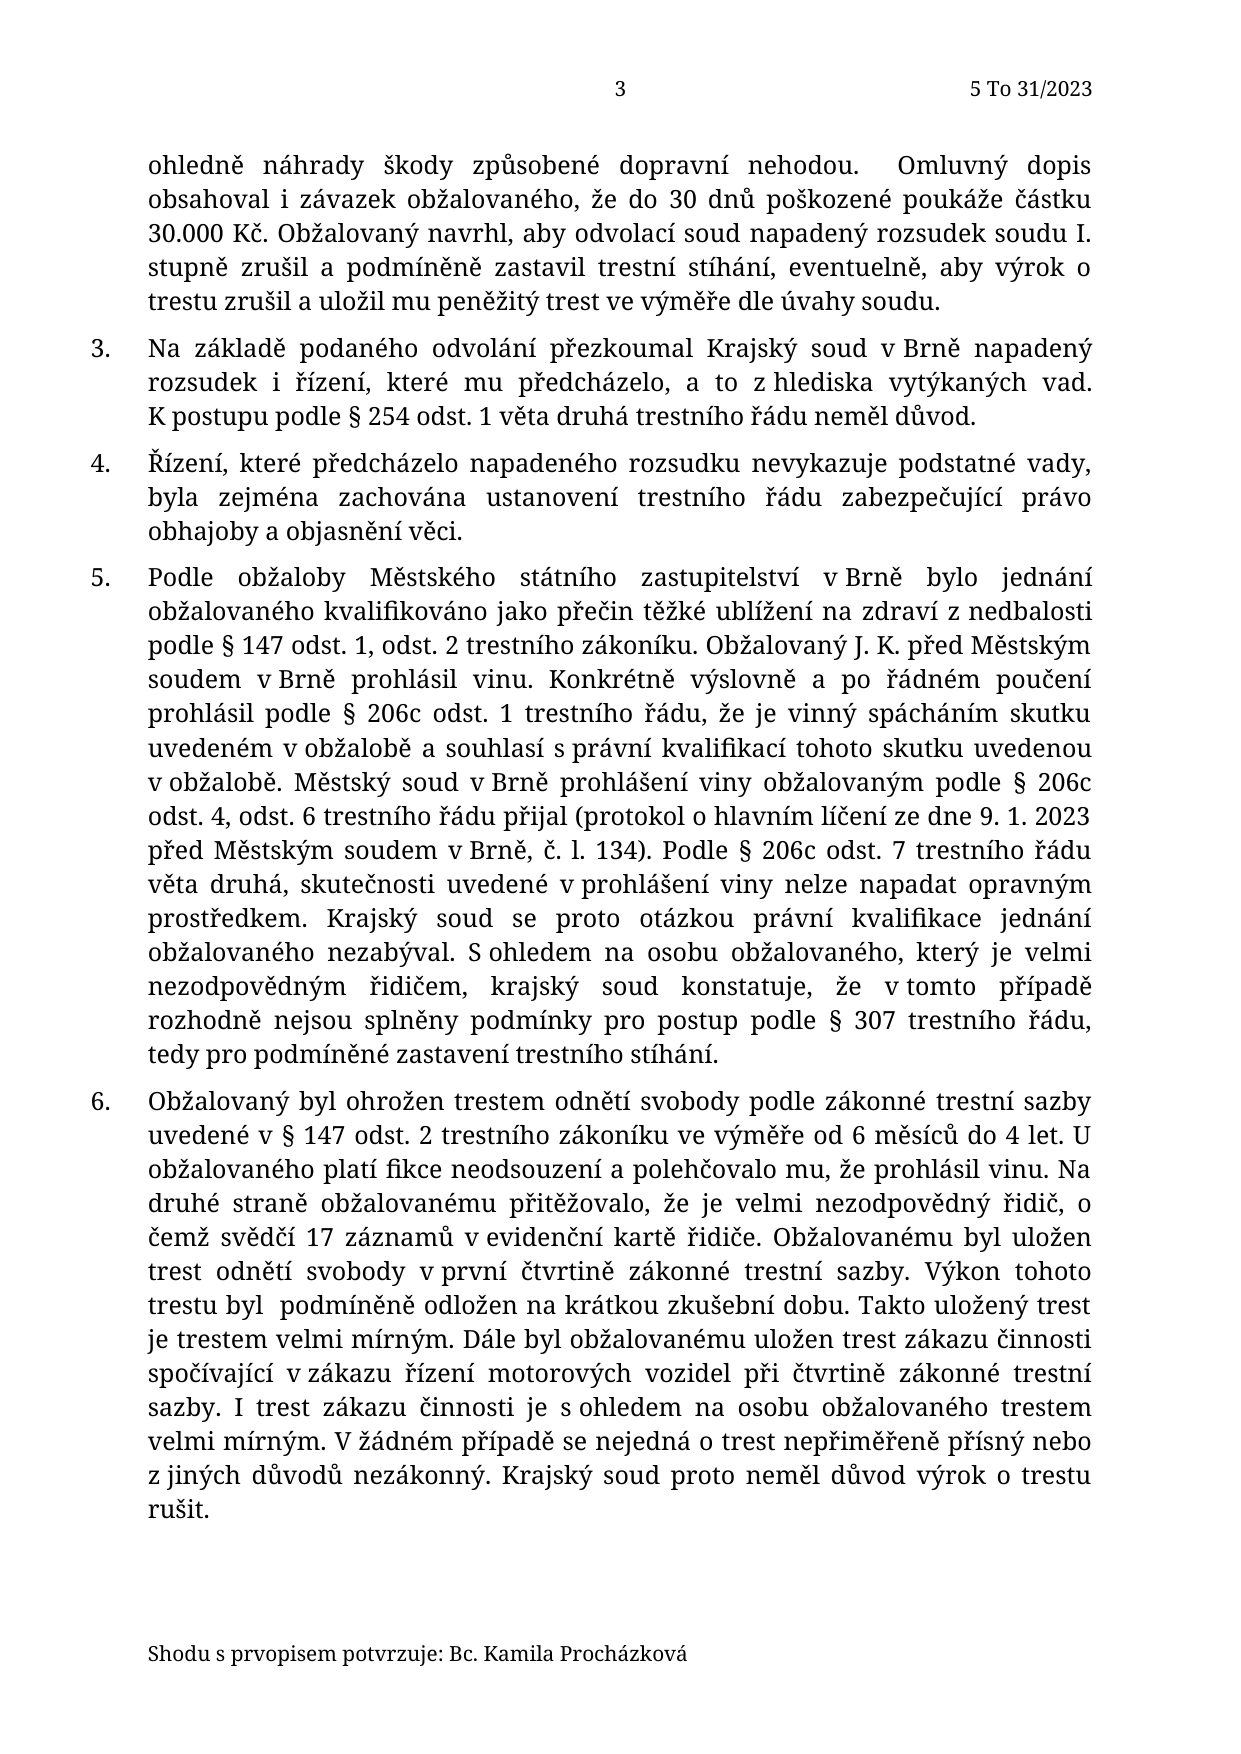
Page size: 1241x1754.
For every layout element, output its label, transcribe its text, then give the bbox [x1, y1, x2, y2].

text Řízení, které předcházelo napadeného rozsudku nevykazuje podstatné vady, byla zejména zachována ustanovení trestního řádu zabezpečující právo obhajoby a objasnění věci. [111, 445, 1092, 547]
text Na základě podaného odvolání přezkoumal Krajský soud v Brně napadený rozsudek i řízení, které mu předcházelo, a to z hlediska vytýkaných vad. K postupu podle § 254 odst. 1 věta druhá trestního řádu neměl důvod. [111, 331, 1092, 433]
text Podle obžaloby Městského státního zastupitelství v Brně bylo jednání obžalovaného kvalifikováno jako přečin těžké ublížení na zdraví z nedbalosti podle § 147 odst. 1, odst. 2 trestního zákoníku. Obžalovaný J. K. před Městským soudem v Brně prohlásil vinu. Konkrétně výslovně a po řádném poučení prohlásil podle § 206c odst. 1 trestního řádu, že je vinný spácháním skutku uvedeném v obžalobě a souhlasí s právní kvalifikací tohoto skutku uvedenou v obžalobě. Městský soud v Brně prohlášení viny obžalovaným podle § 206c odst. 4, odst. 6 trestního řádu přijal (protokol o hlavním líčení ze dne 9. 1. 2023 před Městským soudem v Brně, č. l. 134). Podle § 206c odst. 7 trestního řádu věta druhá, skutečnosti uvedené v prohlášení viny nelze napadat opravným prostředkem. Krajský soud se proto otázkou právní kvalifikace jednání obžalovaného nezabýval. S ohledem na osobu obžalovaného, který je velmi nezodpovědným řidičem, krajský soud konstatuje, že v tomto případě rozhodně nejsou splněny podmínky pro postup podle § 307 trestního řádu, tedy pro podmíněné zastavení trestního stíhání. [111, 560, 1092, 1071]
text Obžalovaný byl ohrožen trestem odnětí svobody podle zákonné trestní sazby uvedené v § 147 odst. 2 trestního zákoníku ve výměře od 6 měsíců do 4 let. U obžalovaného platí fikce neodsouzení a polehčovalo mu, že prohlásil vinu. Na druhé straně obžalovanému přitěžovalo, že je velmi nezodpovědný řidič, o čemž svědčí 17 záznamů v evidenční kartě řidiče. Obžalovanému byl uložen trest odnětí svobody v první čtvrtině zákonné trestní sazby. Výkon tohoto trestu byl podmíněně odložen na krátkou zkušební dobu. Takto uložený trest je trestem velmi mírným. Dále byl obžalovanému uložen trest zákazu činnosti spočívající v zákazu řízení motorových vozidel při čtvrtině zákonné trestní sazby. I trest zákazu činnosti je s ohledem na osobu obžalovaného trestem velmi mírným. V žádném případě se nejedná o trest nepřiměřeně přísný nebo z jiných důvodů nezákonný. Krajský soud proto neměl důvod výrok o trestu rušit. [111, 1083, 1092, 1526]
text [111, 148, 1092, 318]
